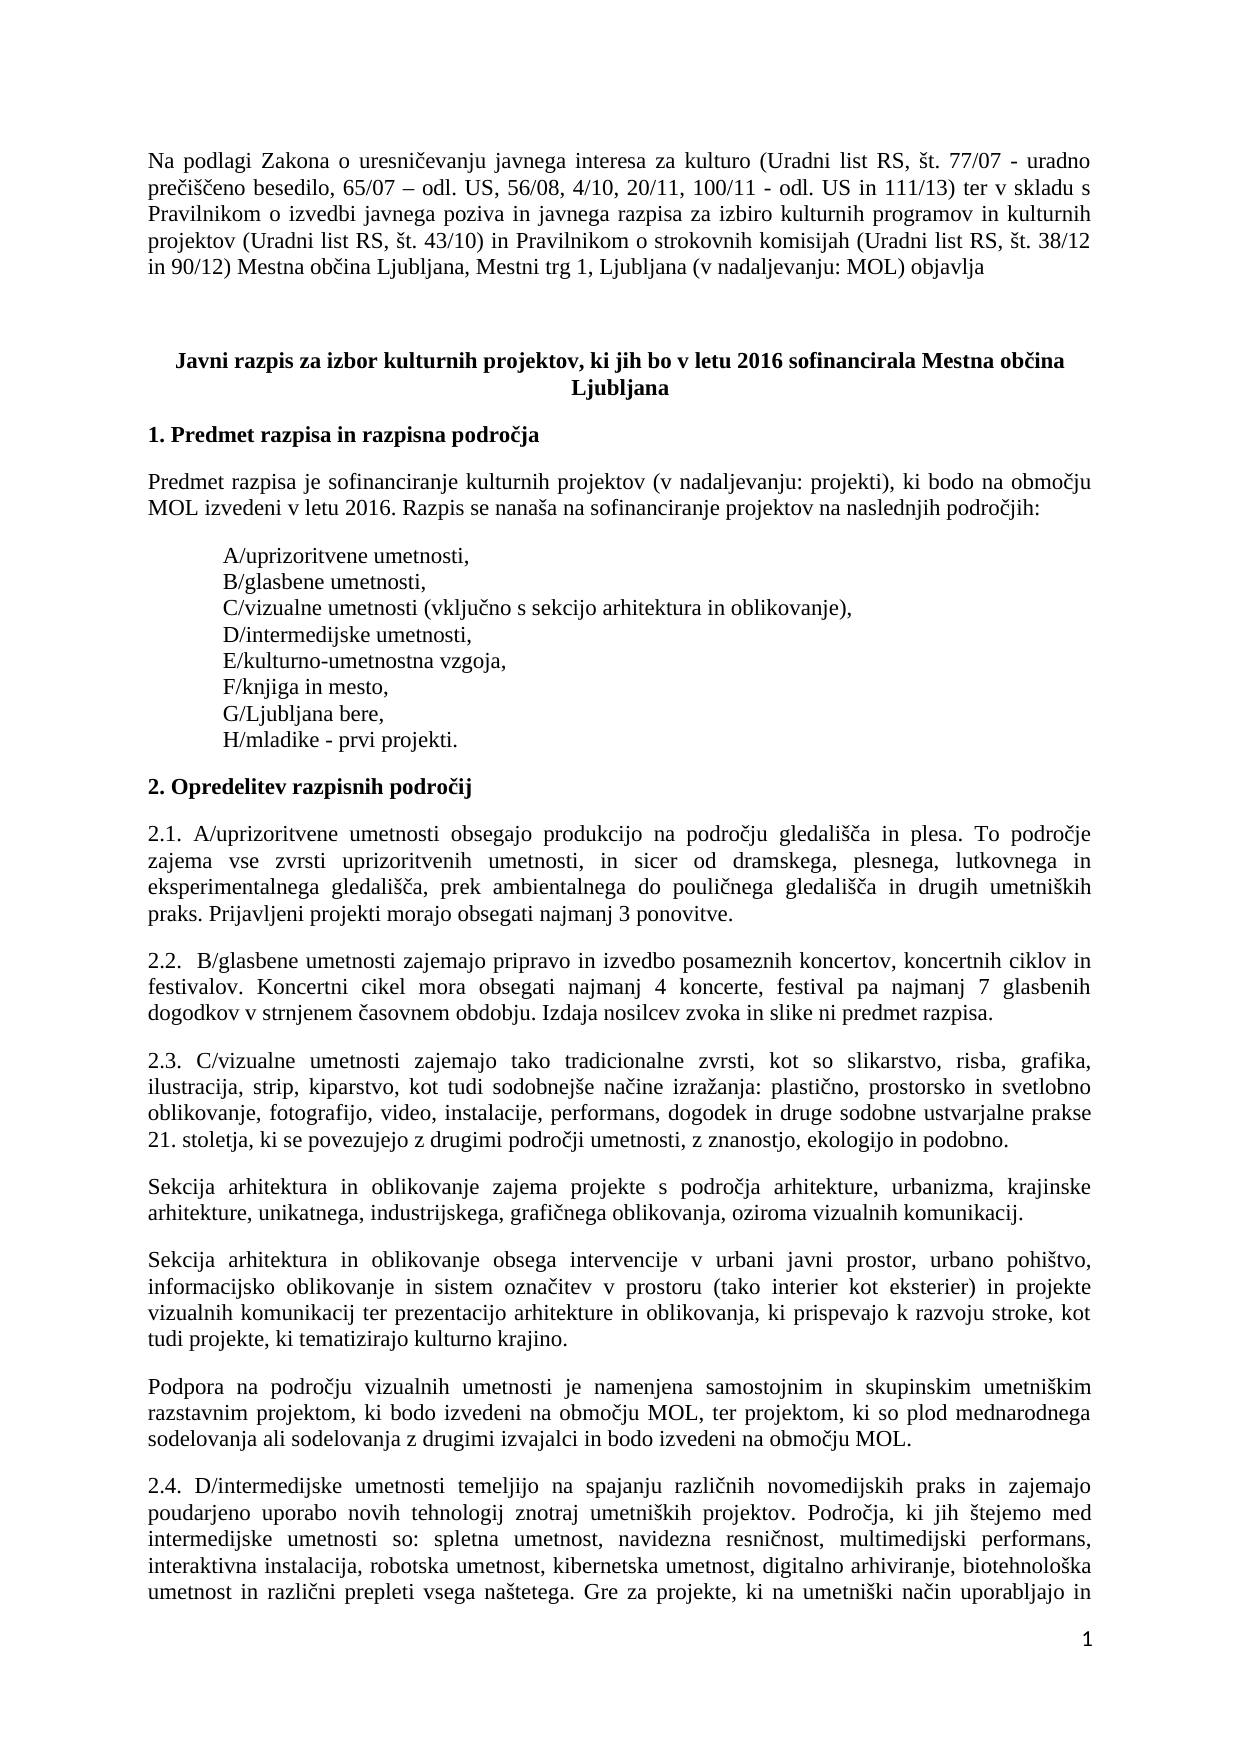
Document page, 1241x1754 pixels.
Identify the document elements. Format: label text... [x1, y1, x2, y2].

list H/mladike - prvi projekti. [223, 726, 1093, 752]
text 2.1. A/uprizoritvene umetnosti obsegajo produkcijo na področju gledališča in plesa. To področje zajema vse zvrsti uprizoritvenih umetnosti, in sicer od dramskega, plesnega, lutkovnega in eksperimentalnega gledališča, prek ambientalnega do pouličnega gledališča in drugih umetniških praks. Prijavljeni projekti morajo obsegati najmanj 3 ponovitve. [148, 821, 1093, 926]
text Javni razpis za izbor kulturnih projektov, ki jih bo v letu 2016 sofinancirala Mestna občina Ljubljana [148, 347, 1093, 400]
text Sekcija arhitektura in oblikovanje zajema projekte s področja arhitekture, urbanizma, krajinske arhitekture, unikatnega, industrijskega, grafičnega oblikovanja, oziroma vizualnih komunikacij. [148, 1173, 1093, 1226]
list G/Ljubljana bere, [223, 700, 1093, 726]
text Na podlagi Zakona o uresničevanju javnega interesa za kulturo (Uradni list RS, št. 77/07 - uradno prečiščeno besedilo, 65/07 – odl. US, 56/08, 4/10, 20/11, 100/11 - odl. US in 111/13) ter v skladu s Pravilnikom o izvedbi javnega poziva in javnega razpisa za izbiro kulturnih programov in kulturnih projektov (Uradni list RS, št. 43/10) in Pravilnikom o strokovnih komisijah (Uradni list RS, št. 38/12 in 90/12) Mestna občina Ljubljana, Mestni trg 1, Ljubljana (v nadaljevanju: MOL) objavlja [148, 148, 1093, 279]
list C/vizualne umetnosti (vključno s sekcijo arhitektura in oblikovanje), [223, 594, 1093, 621]
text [148, 1473, 1093, 1604]
list B/glasbene umetnosti, [223, 568, 1093, 594]
list D/intermedijske umetnosti, [223, 621, 1093, 647]
text 2.3. C/vizualne umetnosti zajemajo tako tradicionalne zvrsti, kot so slikarstvo, risba, grafika, ilustracija, strip, kiparstvo, kot tudi sodobnejše načine izražanja: plastično, prostorsko in svetlobno oblikovanje, fotografijo, video, instalacije, performans, dogodek in druge sodobne ustvarjalne prakse 21. stoletja, ki se povezujejo z drugimi področji umetnosti, z znanostjo, ekologijo in podobno. [148, 1047, 1093, 1152]
text Sekcija arhitektura in oblikovanje obsega intervencije v urbani javni prostor, urbano pohištvo, informacijsko oblikovanje in sistem označitev v prostoru (tako interier kot eksterier) in projekte vizualnih komunikacij ter prezentacijo arhitekture in oblikovanja, ki prispevajo k razvoju stroke, kot tudi projekte, ki tematizirajo kulturno krajino. [148, 1246, 1093, 1352]
text 2.2. B/glasbene umetnosti zajemajo pripravo in izvedbo posameznih koncertov, koncertnih ciklov in festivalov. Koncertni cikel mora obsegati najmanj 4 koncerte, festival pa najmanj 7 glasbenih dogodkov v strnjenem časovnem obdobju. Izdaja nosilcev zvoka in slike ni predmet razpisa. [148, 947, 1093, 1026]
list F/knjiga in mesto, [223, 673, 1093, 700]
text Podpora na področju vizualnih umetnosti je namenjena samostojnim in skupinskim umetniškim razstavnim projektom, ki bodo izvedeni na območju MOL, ter projektom, ki so plod mednarodnega sodelovanja ali sodelovanja z drugimi izvajalci in bodo izvedeni na območju MOL. [148, 1373, 1093, 1452]
list E/kulturno-umetnostna vzgoja, [223, 647, 1093, 673]
text 2. Opredelitev razpisnih področij [148, 773, 1093, 800]
text 1. Predmet razpisa in razpisna področja [148, 421, 1093, 447]
text Predmet razpisa je sofinanciranje kulturnih projektov (v nadaljevanju: projekti), ki bodo na območju MOL izvedeni v letu 2016. Razpis se nanaša na sofinanciranje projektov na naslednjih področjih: [148, 468, 1093, 521]
list A/uprizoritvene umetnosti, [223, 542, 1093, 568]
